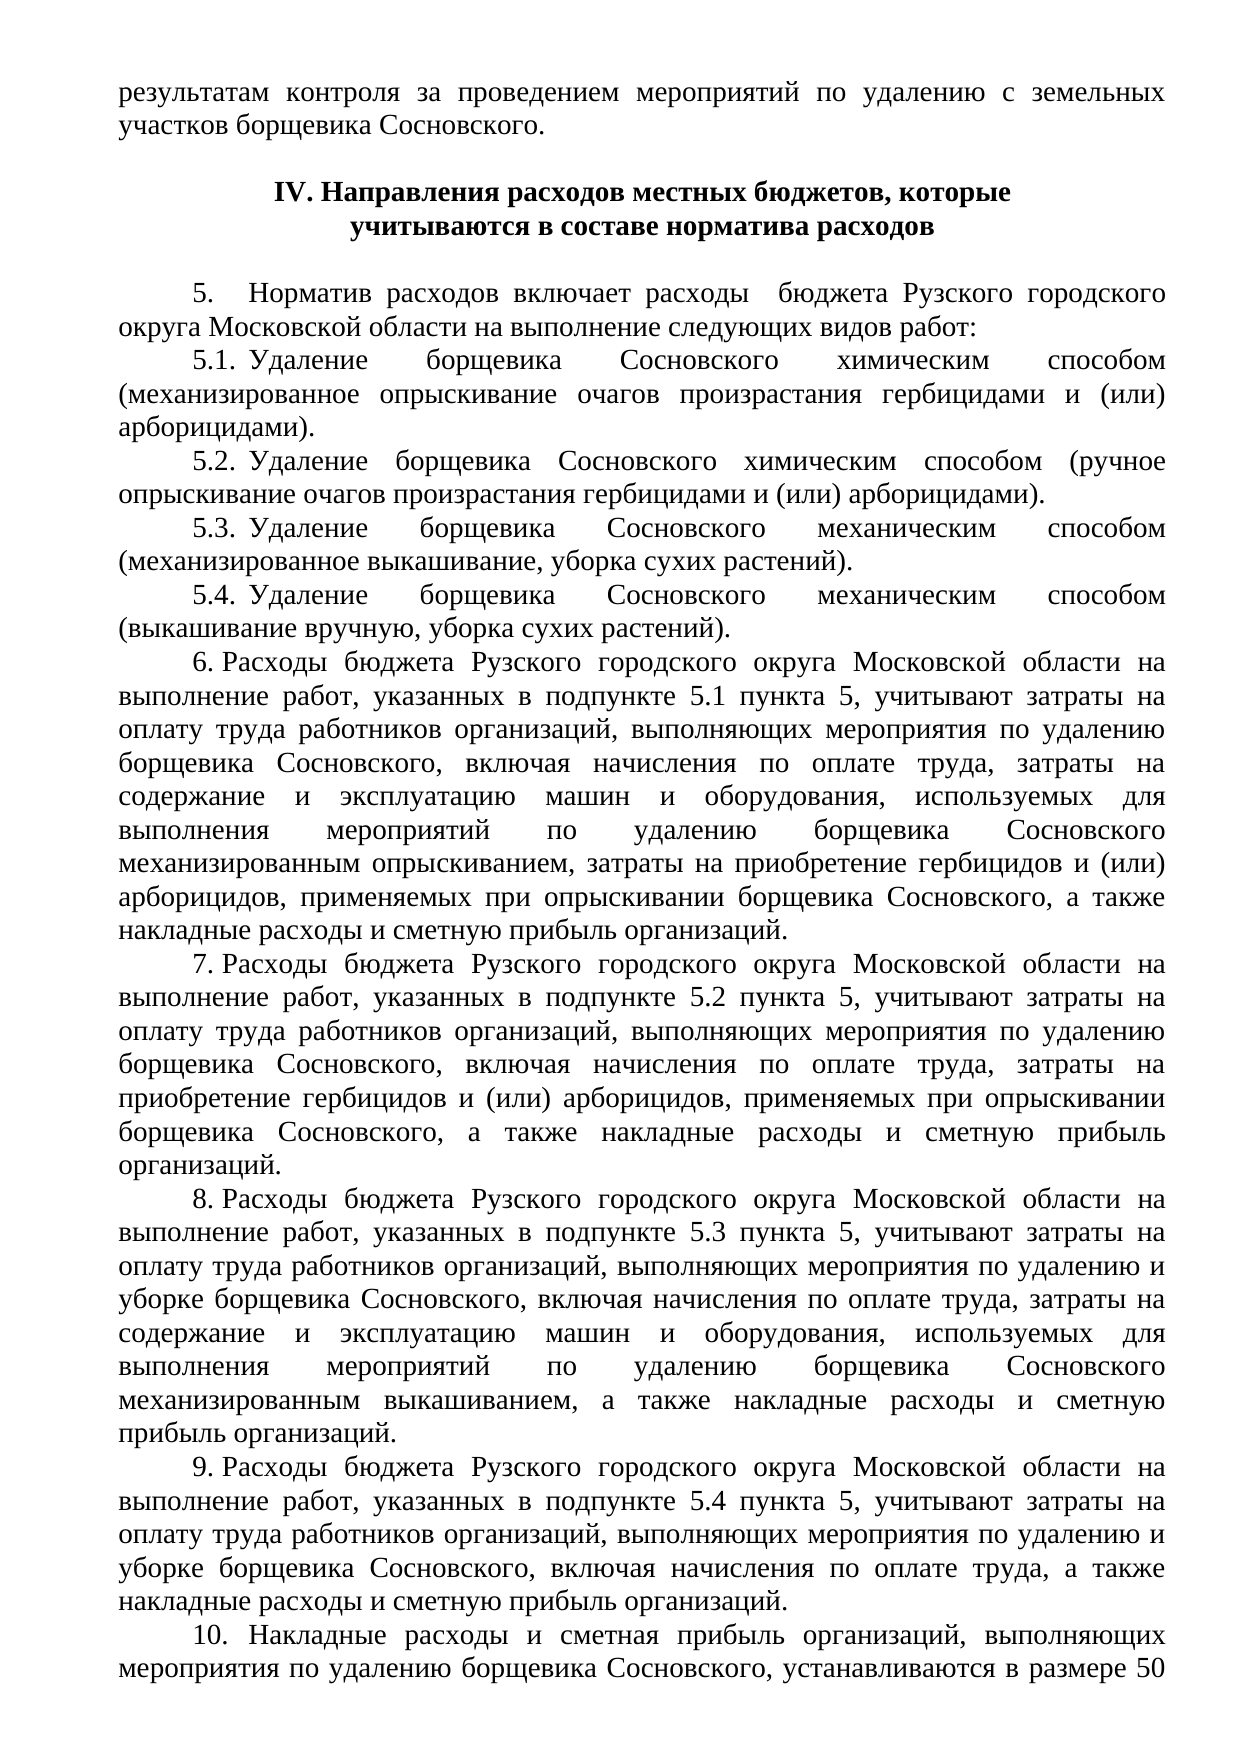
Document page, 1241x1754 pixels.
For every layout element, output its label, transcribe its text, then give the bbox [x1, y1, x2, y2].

title учитываются в составе норматива расходов [118, 208, 1167, 242]
text 7. Расходы бюджета Рузского городского округа Московской области на выполнение работ, указанных в подпункте 5.2 пункта 5, учитывают затраты на оплату труда работников организаций, выполняющих мероприятия по удалению борщевика Сосновского, включая начисления по оплате труда, затраты на приобретение гербицидов и (или) арборицидов, применяемых при опрыскивании борщевика Сосновского, а также накладные расходы и сметную прибыль организаций. [118, 946, 1167, 1181]
text 9. Расходы бюджета Рузского городского округа Московской области на выполнение работ, указанных в подпункте 5.4 пункта 5, учитывают затраты на оплату труда работников организаций, выполняющих мероприятия по удалению и уборке борщевика Сосновского, включая начисления по оплате труда, а также накладные расходы и сметную прибыль организаций. [118, 1449, 1167, 1617]
text 5.2. Удаление борщевика Сосновского химическим способом (ручное опрыскивание очагов произрастания гербицидами и (или) арборицидами). [118, 443, 1167, 510]
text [118, 74, 1167, 141]
text 5.1. Удаление борщевика Сосновского химическим способом (механизированное опрыскивание очагов произрастания гербицидами и (или) арборицидами). [118, 342, 1167, 443]
title IV. Направления расходов местных бюджетов, которые [118, 174, 1167, 208]
text 5.3. Удаление борщевика Сосновского механическим способом (механизированное выкашивание, уборка сухих растений). [118, 510, 1167, 577]
text 5. Норматив расходов включает расходы бюджета Рузского городского округа Московской области на выполнение следующих видов работ: [118, 275, 1167, 342]
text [118, 1617, 1167, 1684]
text 6. Расходы бюджета Рузского городского округа Московской области на выполнение работ, указанных в подпункте 5.1 пункта 5, учитывают затраты на оплату труда работников организаций, выполняющих мероприятия по удалению борщевика Сосновского, включая начисления по оплате труда, затраты на содержание и эксплуатацию машин и оборудования, используемых для выполнения мероприятий по удалению борщевика Сосновского механизированным опрыскиванием, затраты на приобретение гербицидов и (или) арборицидов, применяемых при опрыскивании борщевика Сосновского, а также накладные расходы и сметную прибыль организаций. [118, 644, 1167, 946]
text 5.4. Удаление борщевика Сосновского механическим способом (выкашивание вручную, уборка сухих растений). [118, 577, 1167, 644]
text 8. Расходы бюджета Рузского городского округа Московской области на выполнение работ, указанных в подпункте 5.3 пункта 5, учитывают затраты на оплату труда работников организаций, выполняющих мероприятия по удалению и уборке борщевика Сосновского, включая начисления по оплате труда, затраты на содержание и эксплуатацию машин и оборудования, используемых для выполнения мероприятий по удалению борщевика Сосновского механизированным выкашиванием, а также накладные расходы и сметную прибыль организаций. [118, 1181, 1167, 1449]
